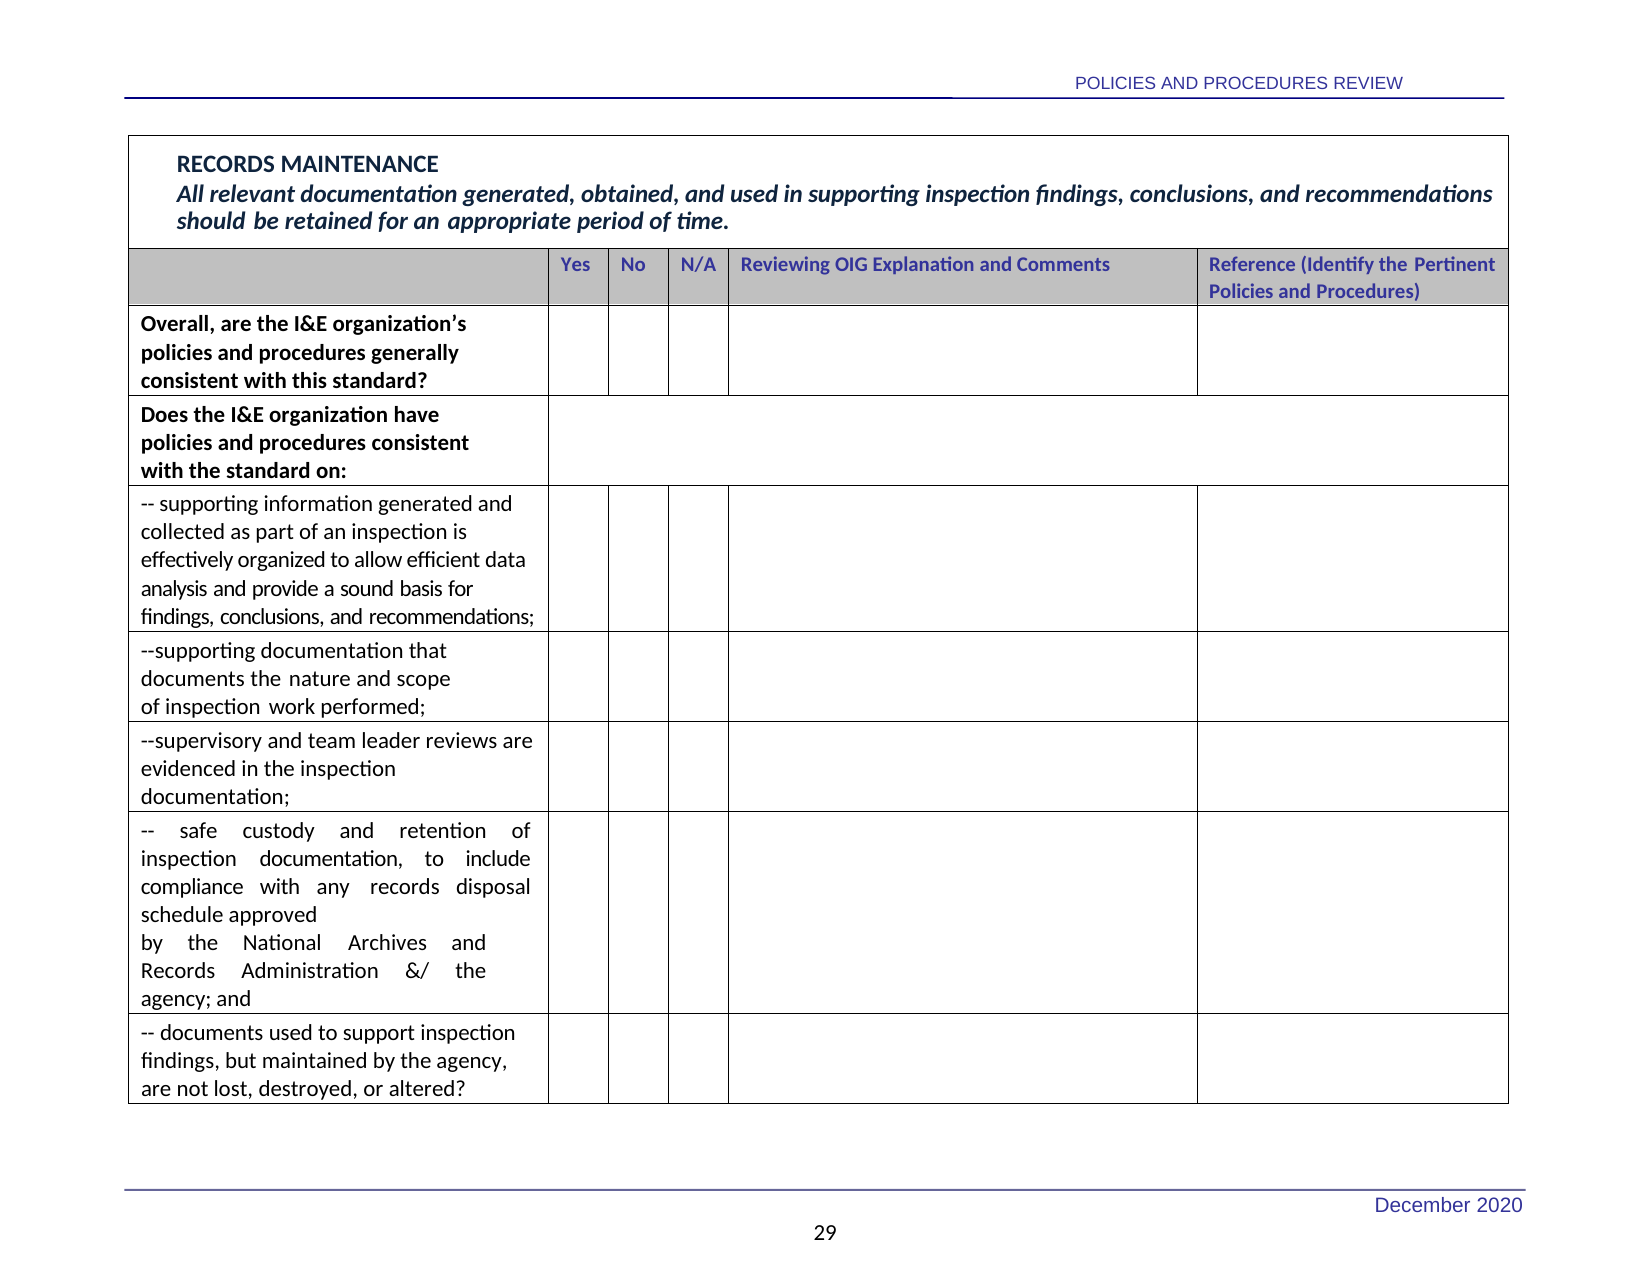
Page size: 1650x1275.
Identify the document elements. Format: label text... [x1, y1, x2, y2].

table_cell [729, 306, 1197, 395]
table_cell [549, 722, 608, 811]
table_cell Does the I&E organization have policies and procedures consistent with the standard on: [129, 396, 548, 485]
table_cell [729, 486, 1197, 631]
table_cell [549, 1014, 608, 1103]
table_cell [669, 1014, 728, 1103]
table_cell [669, 812, 728, 1012]
table_cell [729, 632, 1197, 721]
table_cell -- supporting information generated and collected as part of an inspection is effectively organized to allow efficient data analysis and provide a sound basis for findings, conclusions, and recommendations; [129, 486, 548, 631]
table_cell [609, 632, 668, 721]
table_cell N/A [669, 249, 728, 304]
table_cell [1198, 306, 1508, 395]
table_cell [609, 306, 668, 395]
table_cell [549, 812, 608, 1012]
table_cell [729, 1014, 1197, 1103]
table_cell Reference (Identify the Pertinent Policies and Procedures) [1198, 249, 1508, 304]
table_cell [669, 306, 728, 395]
table_cell Reviewing OIG Explanation and Comments [729, 249, 1197, 304]
table_cell [729, 812, 1197, 1012]
table_cell [1198, 812, 1508, 1012]
table_cell [1198, 486, 1508, 631]
table_cell [1198, 632, 1508, 721]
table_cell [729, 722, 1197, 811]
table_cell --supervisory and team leader reviews are evidenced in the inspection documentation; [129, 722, 548, 811]
table_cell [549, 486, 608, 631]
table_cell [669, 722, 728, 811]
table_cell [609, 812, 668, 1012]
table_cell Yes [549, 249, 608, 304]
table_cell [609, 722, 668, 811]
table_cell -- safe custody and retention of inspection documentation, to include compliance with any records disposal schedule approved by the National Archives and Records Administration &/ the agency; and [129, 812, 548, 1012]
table_cell [669, 632, 728, 721]
table_cell [669, 486, 728, 631]
table_cell [549, 396, 1508, 485]
table_cell No [609, 249, 668, 304]
table_cell [609, 486, 668, 631]
table_cell [609, 1014, 668, 1103]
table_cell [1198, 722, 1508, 811]
table_header RECORDS MAINTENANCE All relevant documentation generated, obtained, and used in supporting inspection findings, conclusions, and recommendations should be retained for an appropriate period of time. [129, 136, 1508, 248]
table_cell [549, 306, 608, 395]
table_cell Overall, are the I&E organization’s policies and procedures generally consistent with this standard? [129, 306, 548, 395]
table_cell [129, 249, 548, 304]
table_cell -- documents used to support inspection findings, but maintained by the agency, are not lost, destroyed, or altered? [129, 1014, 548, 1103]
table_cell [1198, 1014, 1508, 1103]
table_cell --supporting documentation that documents the nature and scope of inspection work performed; [129, 632, 548, 721]
table_cell [549, 632, 608, 721]
